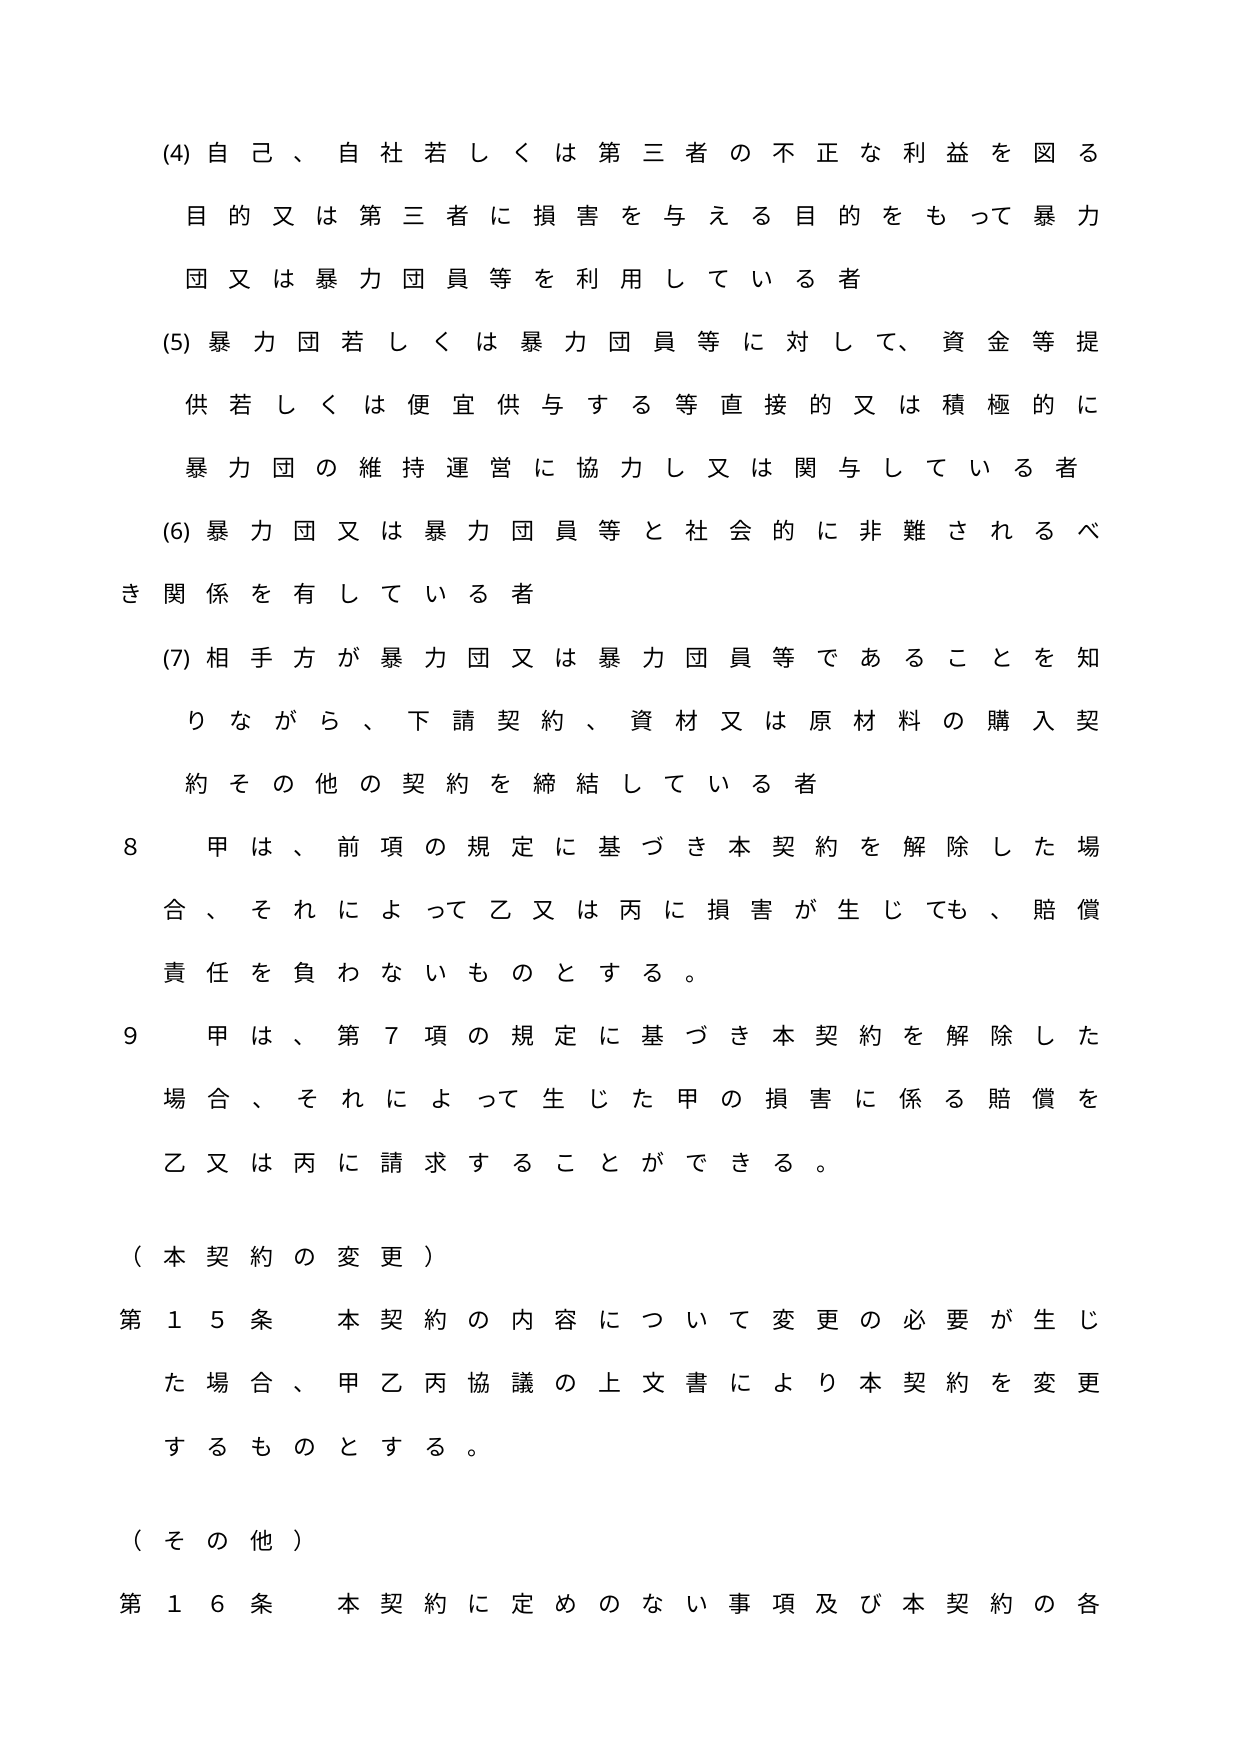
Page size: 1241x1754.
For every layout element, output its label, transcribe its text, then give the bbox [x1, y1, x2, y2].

text (5) 暴力団若しくは暴力団員等に対して、資金等提供若しくは便宜供与する等直接的又は積極的に暴力団の維持運営に協力し又は関与している者 [141, 309, 1121, 498]
text (6) 暴力団又は暴力団員等と社会的に非難されるべき関係を有している者 [119, 498, 1121, 624]
text 第１５条 本契約の内容について変更の必要が生じた場合、甲乙丙協議の上文書により本契約を変更するものとする。 [119, 1287, 1121, 1477]
text (7) 相手方が暴力団又は暴力団員等であることを知りながら、下請契約、資材又は原材料の購入契約その他の契約を締結している者 [141, 624, 1121, 814]
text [119, 1571, 1121, 1634]
text （本契約の変更） [119, 1224, 1121, 1287]
text ８ 甲は、前項の規定に基づき本契約を解除した場合、それによって乙又は丙に損害が生じても、賠償責任を負わないものとする。 [119, 814, 1121, 1003]
text (4) 自己、自社若しくは第三者の不正な利益を図る目的又は第三者に損害を与える目的をもって暴力団又は暴力団員等を利用している者 [141, 119, 1121, 309]
text （その他） [119, 1508, 1121, 1571]
text ９ 甲は、第７項の規定に基づき本契約を解除した場合、それによって生じた甲の損害に係る賠償を乙又は丙に請求することができる。 [119, 1003, 1121, 1193]
